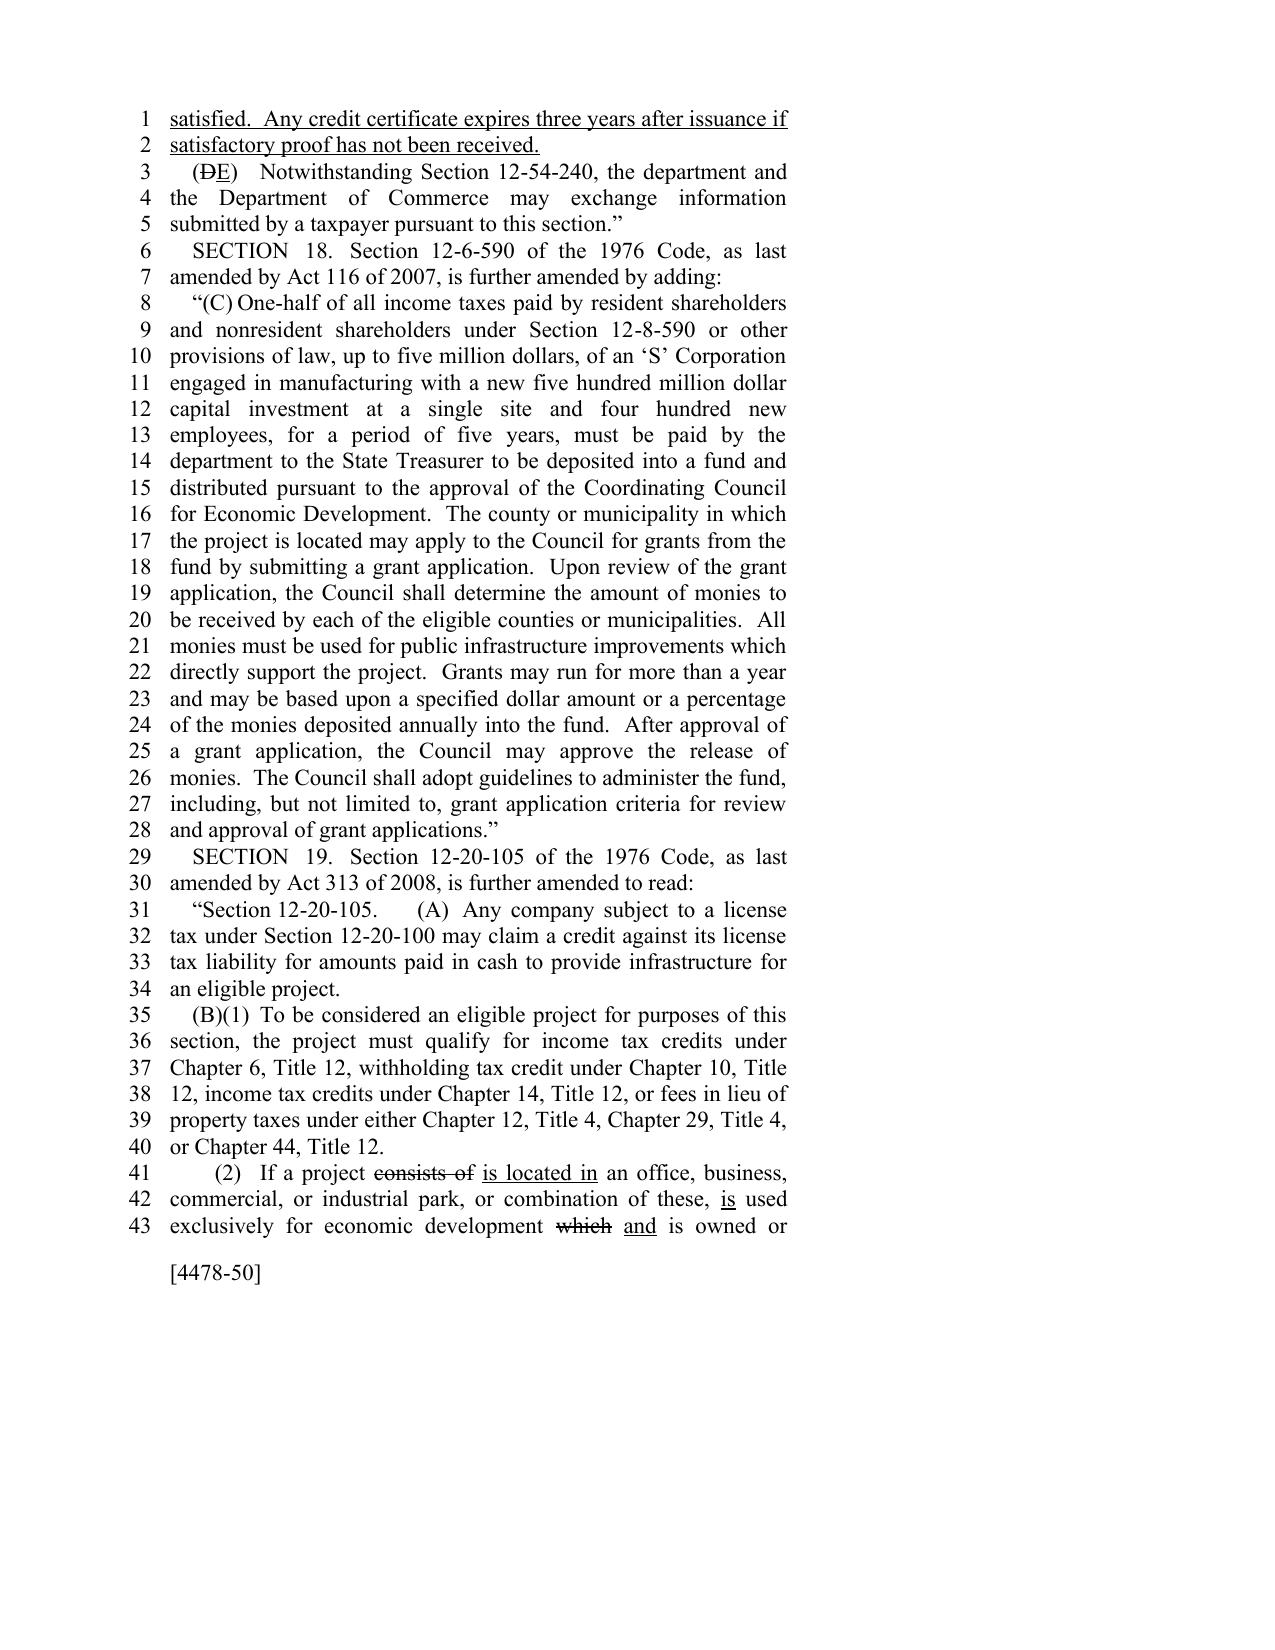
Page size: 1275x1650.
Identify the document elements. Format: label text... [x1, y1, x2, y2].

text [169, 129, 787, 158]
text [169, 105, 787, 128]
text “(C) One-half of all income taxes paid by resident shareholders and nonresident shareholders under Section 12-8-590 or other provisions of law, up to five million dollars, of an ‘S’ Corporation engaged in manufacturing with a new five hundred million dollar capital investment at a single site and four hundred new employees, for a period of five years, must be paid by the department to the State Treasurer to be deposited into a fund and distributed pursuant to the approval of the Coordinating Council for Economic Development. The county or municipality in which the project is located may apply to the Council for grants from the fund by submitting a grant application. Upon review of the grant application, the Council shall determine the amount of monies to be received by each of the eligible counties or municipalities. All monies must be used for public infrastructure improvements which directly support the project. Grants may run for more than a year and may be based upon a specified dollar amount or a percentage of the monies deposited annually into the fund. After approval of a grant application, the Council may approve the release of monies. The Council shall adopt guidelines to administer the fund, including, but not limited to, grant application criteria for review and approval of grant applications.” [169, 289, 787, 843]
text “Section 12-20-105. (A) Any company subject to a license tax under Section 12-20-100 may claim a credit against its license tax liability for amounts paid in cash to provide infrastructure for an eligible project. [169, 896, 787, 1001]
text SECTION 19. Section 12-20-105 of the 1976 Code, as last amended by Act 313 of 2008, is further amended to read: [169, 843, 787, 896]
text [169, 1159, 787, 1238]
text SECTION 18. Section 12-6-590 of the 1976 Code, as last amended by Act 116 of 2007, is further amended by adding: [169, 237, 787, 289]
text (B)(1) To be considered an eligible project for purposes of this section, the project must qualify for income tax credits under Chapter 6, Title 12, withholding tax credit under Chapter 10, Title 12, income tax credits under Chapter 14, Title 12, or fees in lieu of property taxes under either Chapter 12, Title 4, Chapter 29, Title 4, or Chapter 44, Title 12. [169, 1001, 787, 1159]
text (DE) Notwithstanding Section 12-54-240, the department and the Department of Commerce may exchange information submitted by a taxpayer pursuant to this section.” [169, 158, 787, 237]
